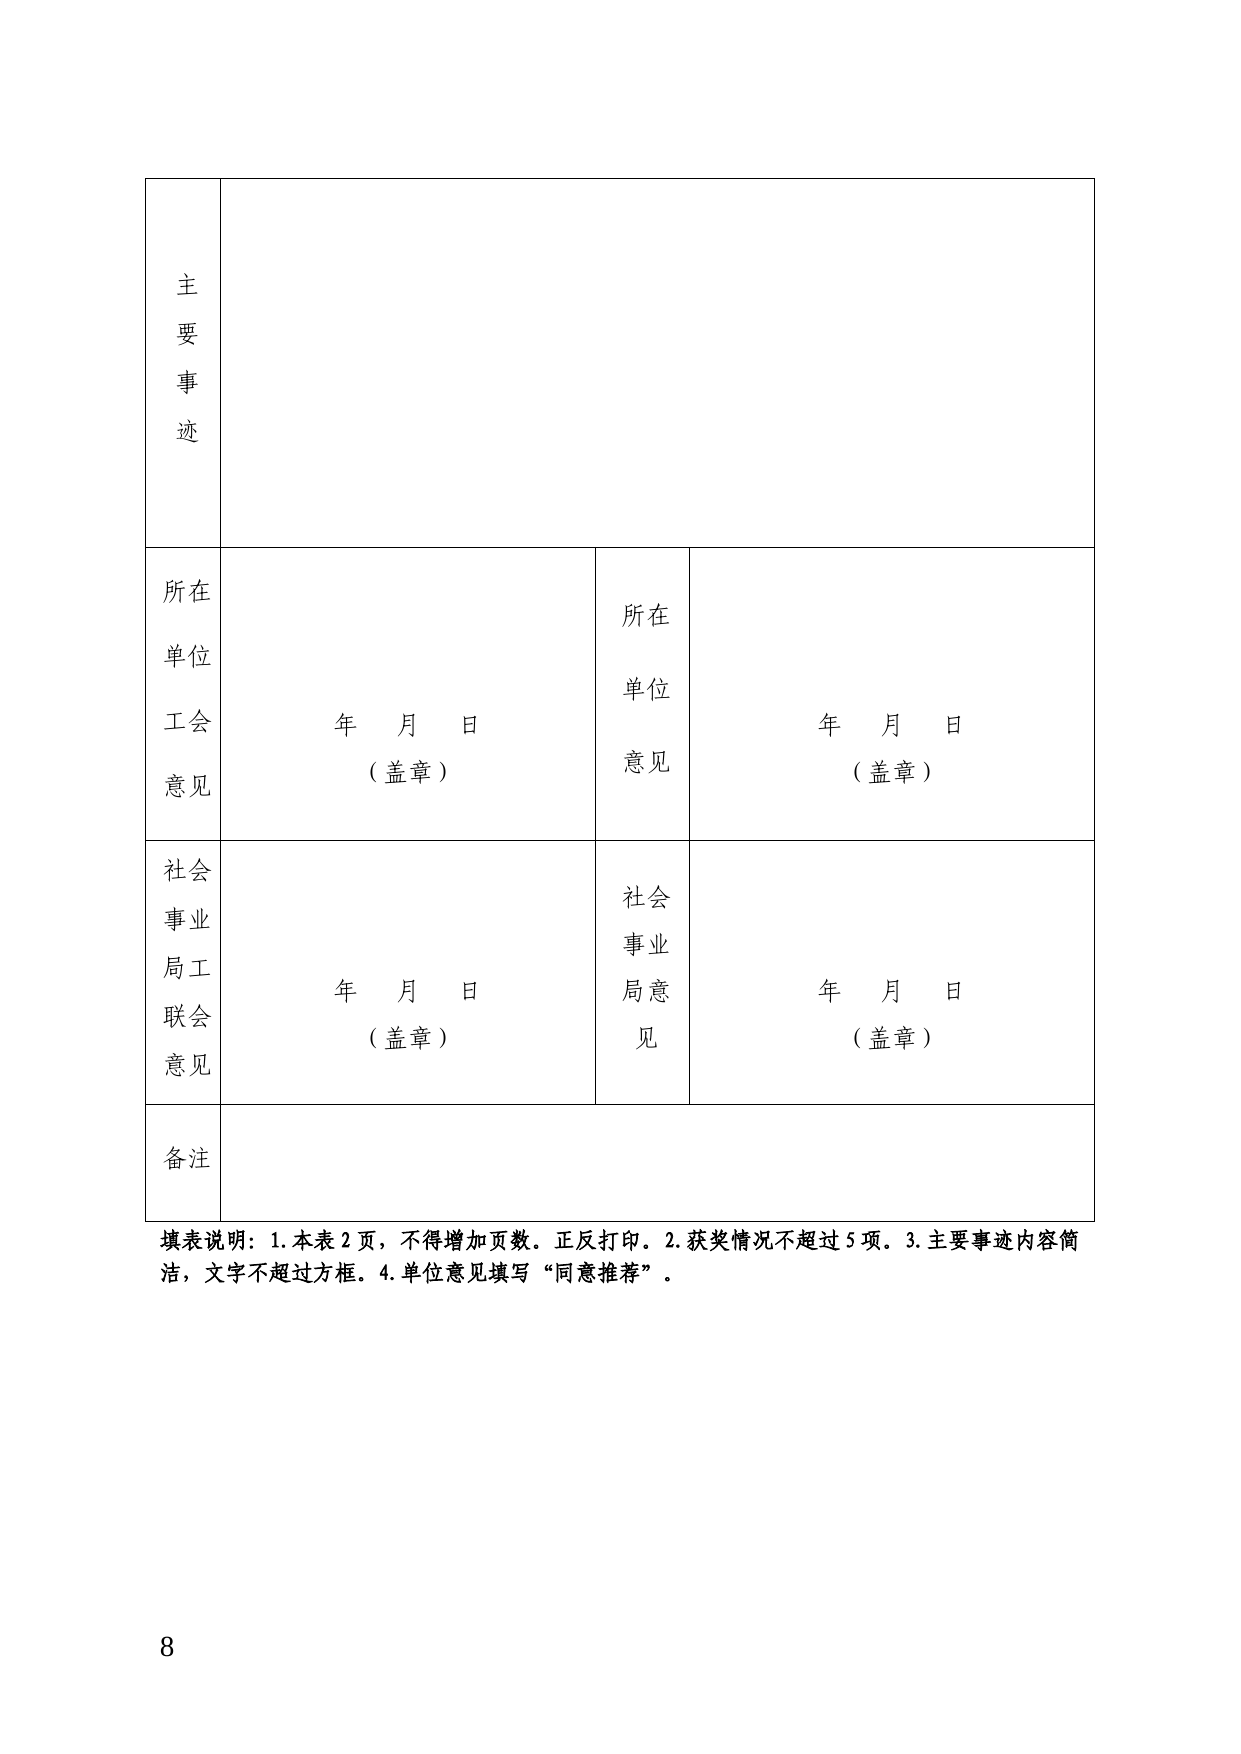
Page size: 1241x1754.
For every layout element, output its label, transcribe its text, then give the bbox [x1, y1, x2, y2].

table_cell 年 月 日 （盖章） [221, 841, 595, 1104]
table_cell 社会 事业 局意 见 [596, 841, 689, 1104]
table_cell 年 月 日 （盖章） [690, 841, 1094, 1104]
table_cell [221, 1105, 1094, 1221]
text 填表说明：1.本表2页，不得增加页数。正反打印。2.获奖情况不超过5项。3.主要事迹内容简洁，文字不超过方框。4.单位意见填写“同意推荐”。 [159, 1222, 1081, 1287]
table_cell 年 月 日 （盖章） [690, 548, 1094, 840]
table_cell 所在单位工会意见 [146, 548, 220, 840]
table_cell [221, 179, 1094, 547]
table_cell 社会事业局工联会意见 [146, 841, 220, 1104]
table_cell 备注 [146, 1105, 220, 1221]
table_cell 主 要 事 迹 [146, 179, 220, 547]
table_cell 年 月 日 （盖章） [221, 548, 595, 840]
table_cell 所在 单位 意见 [596, 548, 689, 840]
